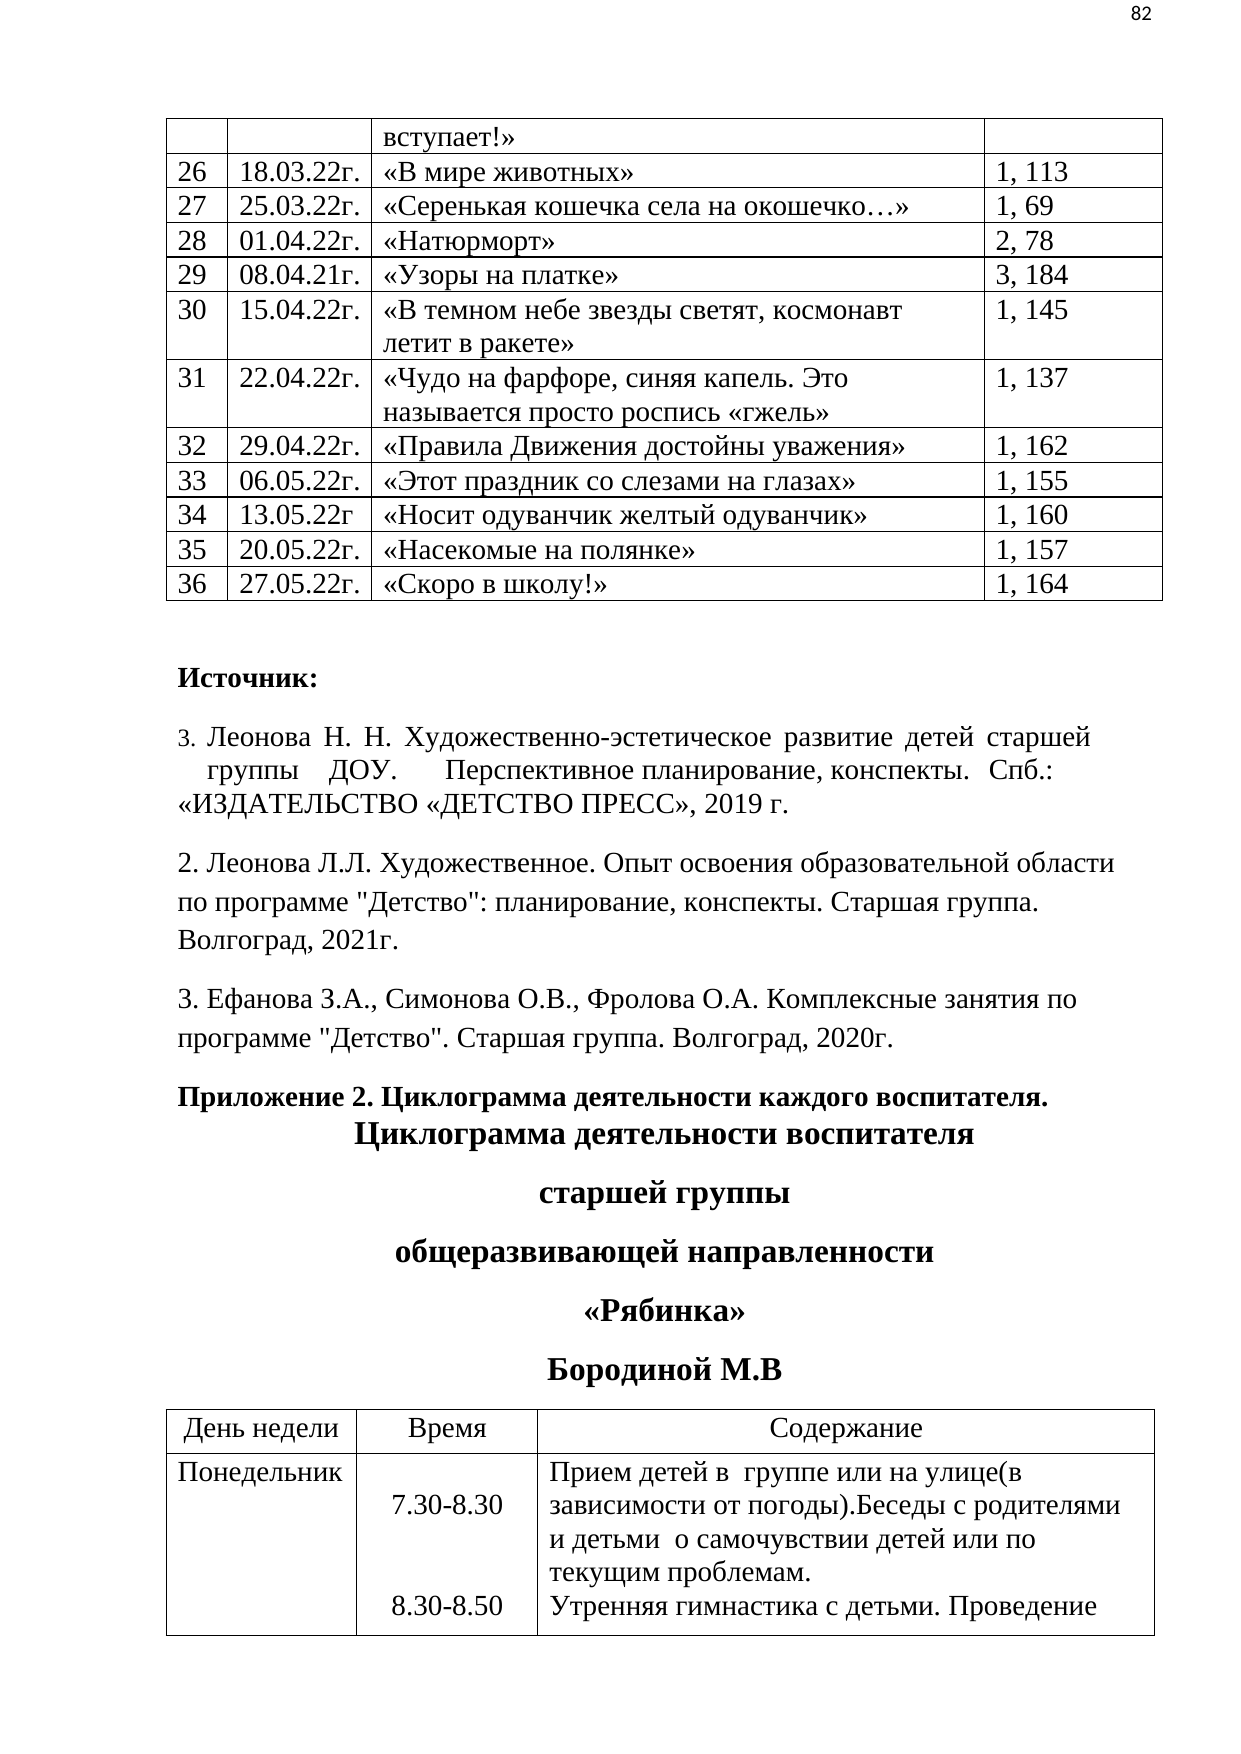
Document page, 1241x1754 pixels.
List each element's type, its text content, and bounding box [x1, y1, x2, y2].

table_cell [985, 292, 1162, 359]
text 2. Леонова Л.Л. Художественное. Опыт освоения образовательной области по программе "Детство": планирование, конспекты. Старшая группа. Волгоград, 2021г. [177, 845, 1152, 956]
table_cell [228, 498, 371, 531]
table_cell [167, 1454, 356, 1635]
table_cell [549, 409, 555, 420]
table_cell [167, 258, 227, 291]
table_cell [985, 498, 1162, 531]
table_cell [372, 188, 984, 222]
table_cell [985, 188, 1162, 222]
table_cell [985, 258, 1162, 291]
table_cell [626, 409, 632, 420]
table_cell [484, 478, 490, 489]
text Источник: [177, 661, 1152, 694]
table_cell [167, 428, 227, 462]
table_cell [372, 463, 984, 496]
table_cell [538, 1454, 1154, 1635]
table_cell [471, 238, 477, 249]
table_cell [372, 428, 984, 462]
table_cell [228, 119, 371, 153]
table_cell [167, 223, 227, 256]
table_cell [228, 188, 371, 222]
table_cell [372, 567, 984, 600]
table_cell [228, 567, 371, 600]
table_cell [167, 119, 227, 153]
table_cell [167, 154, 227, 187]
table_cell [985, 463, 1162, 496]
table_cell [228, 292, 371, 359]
text 3. Ефанова З.А., Симонова О.В., Фролова О.А. Комплексные занятия по программе "Детство". Старшая группа. Волгоград, 2020г. [177, 982, 1152, 1054]
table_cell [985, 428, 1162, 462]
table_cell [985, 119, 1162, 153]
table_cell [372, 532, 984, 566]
text Бородиной М.В [177, 1350, 1152, 1388]
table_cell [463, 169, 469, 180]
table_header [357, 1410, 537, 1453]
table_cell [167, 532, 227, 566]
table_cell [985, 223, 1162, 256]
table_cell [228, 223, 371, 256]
text «Рябинка» [177, 1291, 1152, 1329]
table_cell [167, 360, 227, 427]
list Леонова Н. Н. Художественно-эстетическое развитие детей старшей группы ДОУ. Перспективное планирование, конспекты. Спб.: [177, 720, 1142, 786]
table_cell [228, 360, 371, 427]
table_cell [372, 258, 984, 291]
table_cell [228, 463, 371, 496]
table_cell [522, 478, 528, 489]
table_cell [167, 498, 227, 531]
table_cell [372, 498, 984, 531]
text старшей группы [177, 1172, 1152, 1211]
text Циклограмма деятельности воспитателя [177, 1113, 1152, 1151]
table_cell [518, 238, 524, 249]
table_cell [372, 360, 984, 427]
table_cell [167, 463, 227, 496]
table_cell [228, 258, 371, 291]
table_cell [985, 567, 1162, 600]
text общеразвивающей направленности [177, 1231, 1152, 1270]
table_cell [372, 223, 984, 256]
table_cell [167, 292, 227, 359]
list Приложение 2. Циклограмма деятельности каждого воспитателя. [177, 1079, 1152, 1113]
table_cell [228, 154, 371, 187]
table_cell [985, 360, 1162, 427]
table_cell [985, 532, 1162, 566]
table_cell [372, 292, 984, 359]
text «ИЗДАТЕЛЬСТВО «ДЕТСТВО ПРЕСС», 2019 г. [177, 786, 1152, 819]
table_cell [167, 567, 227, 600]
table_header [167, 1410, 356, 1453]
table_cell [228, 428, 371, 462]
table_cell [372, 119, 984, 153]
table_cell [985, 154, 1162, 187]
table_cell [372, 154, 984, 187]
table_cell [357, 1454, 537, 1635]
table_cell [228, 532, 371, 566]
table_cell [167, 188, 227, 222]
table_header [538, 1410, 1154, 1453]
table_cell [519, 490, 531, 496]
